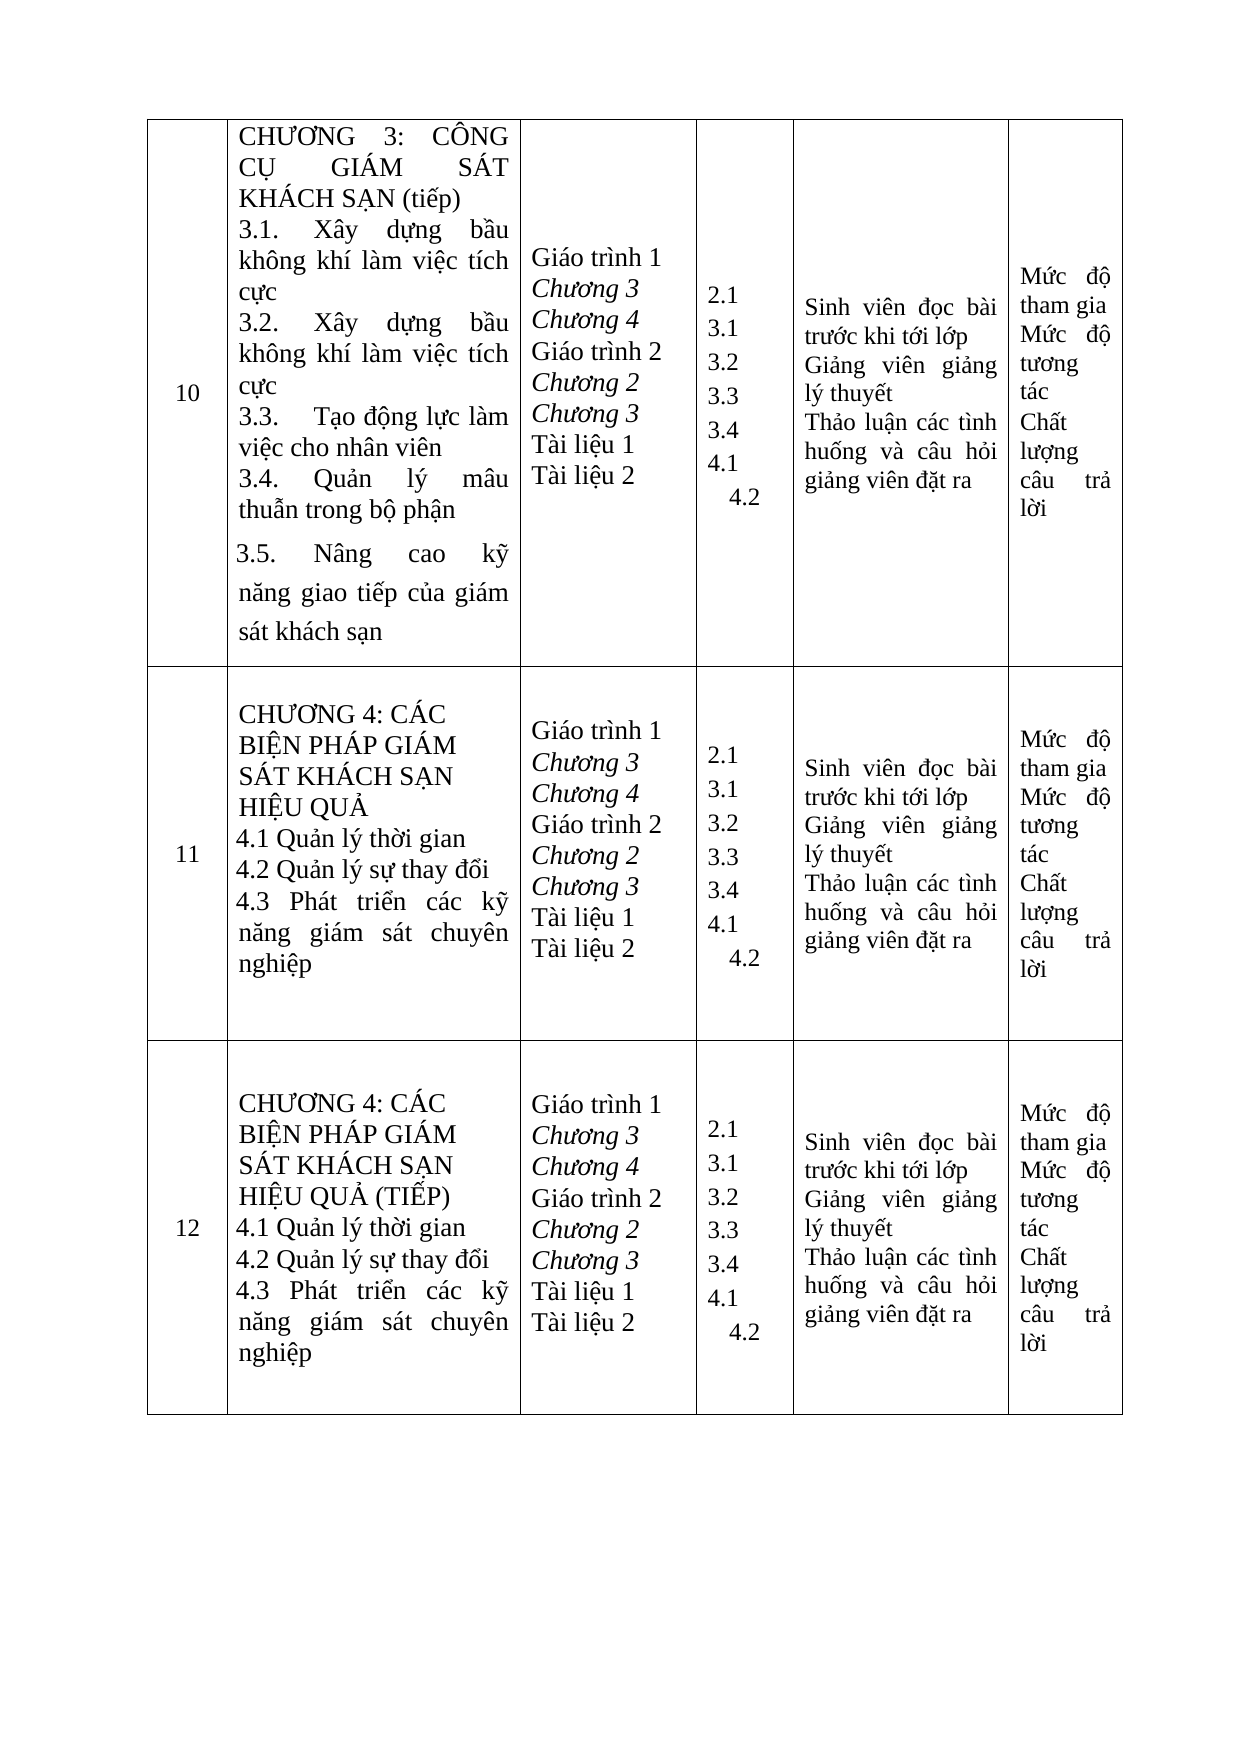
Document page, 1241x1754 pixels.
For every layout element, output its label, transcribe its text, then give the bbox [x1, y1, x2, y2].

table_cell Mức độ tham gia Mức độ tương tác Chất lượng câu trả lời [1009, 667, 1122, 1040]
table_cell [228, 120, 520, 666]
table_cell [521, 1041, 696, 1413]
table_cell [1009, 120, 1122, 666]
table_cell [1009, 1041, 1122, 1413]
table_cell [794, 1041, 1008, 1413]
table_cell 11 [148, 667, 227, 1040]
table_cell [697, 120, 793, 666]
table_cell 10 [148, 120, 227, 666]
table_cell CHƯƠNG 4: CÁC BIỆN PHÁP GIÁM SÁT KHÁCH SẠN HIỆU QUẢ 4.1 Quản lý thời gian 4.2 Quản lý sự thay đổi 4.3 Phát triển các kỹ năng giám sát chuyên nghiệp [228, 667, 520, 1040]
table_cell Giáo trình 1 Chương 3 Chương 4 Giáo trình 2 Chương 2 Chương 3 Tài liệu 1 Tài liệu 2 [521, 667, 696, 1040]
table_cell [521, 120, 696, 666]
table_cell 2.1 3.1 3.2 3.3 3.4 4.1 4.2 [697, 667, 793, 1040]
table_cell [228, 1041, 520, 1413]
table_cell 12 [148, 1041, 227, 1413]
table_cell Sinh viên đọc bài trước khi tới lớp Giảng viên giảng lý thuyết Thảo luận các tình huống và câu hỏi giảng viên đặt ra [794, 120, 1008, 666]
table_cell Sinh viên đọc bài trước khi tới lớp Giảng viên giảng lý thuyết Thảo luận các tình huống và câu hỏi giảng viên đặt ra [794, 667, 1008, 1040]
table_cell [697, 1041, 793, 1413]
